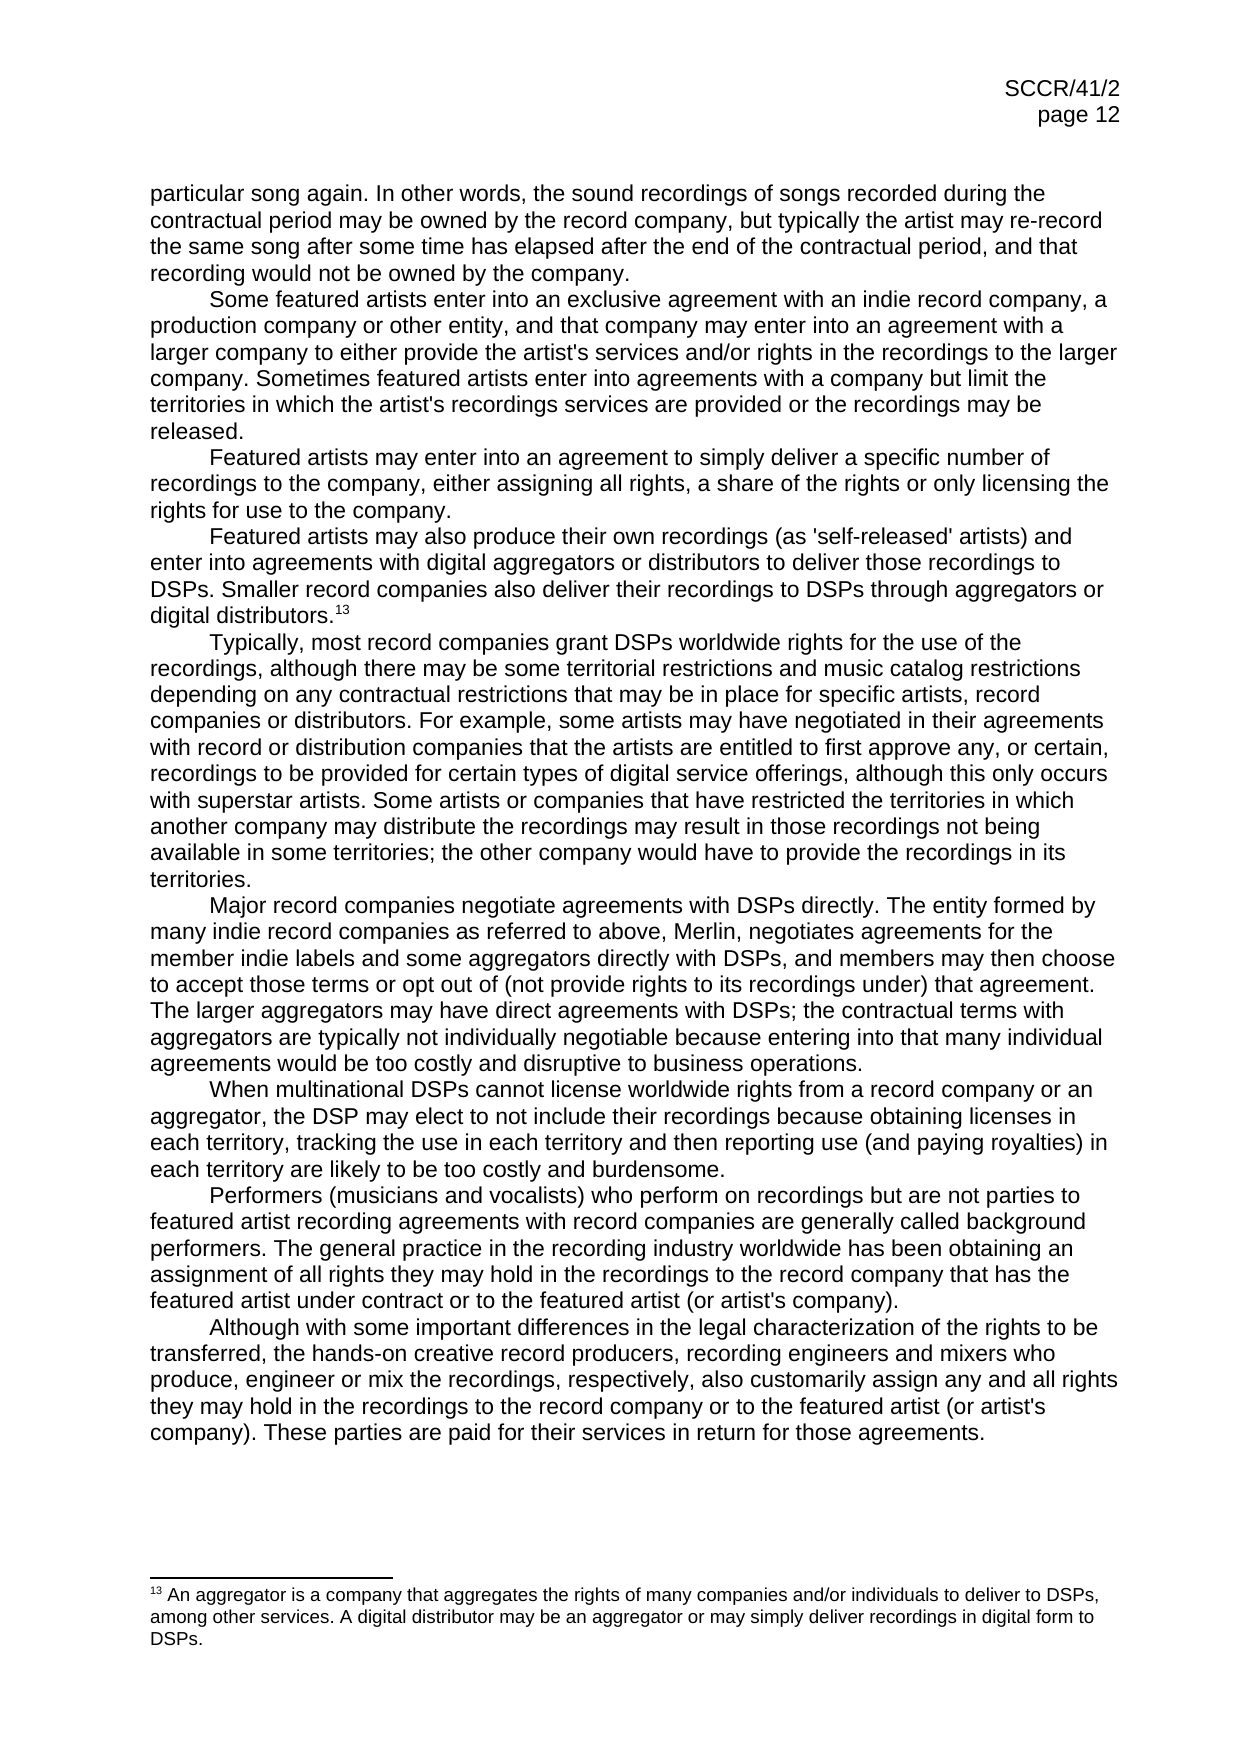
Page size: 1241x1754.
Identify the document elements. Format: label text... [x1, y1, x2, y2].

text Featured artists may also produce their own recordings (as 'self-released' artists) and enter into agreements with digital aggregators or distributors to deliver those recordings to DSPs. Smaller record companies also deliver their recordings to DSPs through aggregators or digital distributors. [150, 523, 1120, 628]
text Although with some important differences in the legal characterization of the rights to be transferred, the hands-on creative record producers, recording engineers and mixers who produce, engineer or mix the recordings, respectively, also customarily assign any and all rights they may hold in the recordings to the record company or to the featured artist (or artist's company). These parties are paid for their services in return for those agreements. [150, 1314, 1120, 1445]
text Typically, most record companies grant DSPs worldwide rights for the use of the recordings, although there may be some territorial restrictions and music catalog restrictions depending on any contractual restrictions that may be in place for specific artists, record companies or distributors. For example, some artists may have negotiated in their agreements with record or distribution companies that the artists are entitled to first approve any, or certain, recordings to be provided for certain types of digital service offerings, although this only occurs with superstar artists. Some artists or companies that have restricted the territories in which another company may distribute the recordings may result in those recordings not being available in some territories; the other company would have to provide the recordings in its territories. [150, 628, 1120, 892]
text Major record companies negotiate agreements with DSPs directly. The entity formed by many indie record companies as referred to above, Merlin, negotiates agreements for the member indie labels and some aggregators directly with DSPs, and members may then choose to accept those terms or opt out of (not provide rights to its recordings under) that agreement. The larger aggregators may have direct agreements with DSPs; the contractual terms with aggregators are typically not individually negotiable because entering into that many individual agreements would be too costly and disruptive to business operations. [150, 892, 1120, 1076]
text Performers (musicians and vocalists) who perform on recordings but are not parties to featured artist recording agreements with record companies are generally called background performers. The general practice in the recording industry worldwide has been obtaining an assignment of all rights they may hold in the recordings to the record company that has the featured artist under contract or to the featured artist (or artist's company). [150, 1182, 1120, 1314]
text Featured artists may enter into an agreement to simply deliver a specific number of recordings to the company, either assigning all rights, a share of the rights or only licensing the rights for use to the company. [150, 444, 1120, 523]
text When multinational DSPs cannot license worldwide rights from a record company or an aggregator, the DSP may elect to not include their recordings because obtaining licenses in each territory, tracking the use in each territory and then reporting use (and paying royalties) in each territory are likely to be too costly and burdensome. [150, 1076, 1120, 1182]
text Some featured artists enter into an exclusive agreement with an indie record company, a production company or other entity, and that company may enter into an agreement with a larger company to either provide the artist's services and/or rights in the recordings to the larger company. Sometimes featured artists enter into agreements with a company but limit the territories in which the artist's recordings services are provided or the recordings may be released. [150, 286, 1120, 444]
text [150, 180, 1120, 286]
